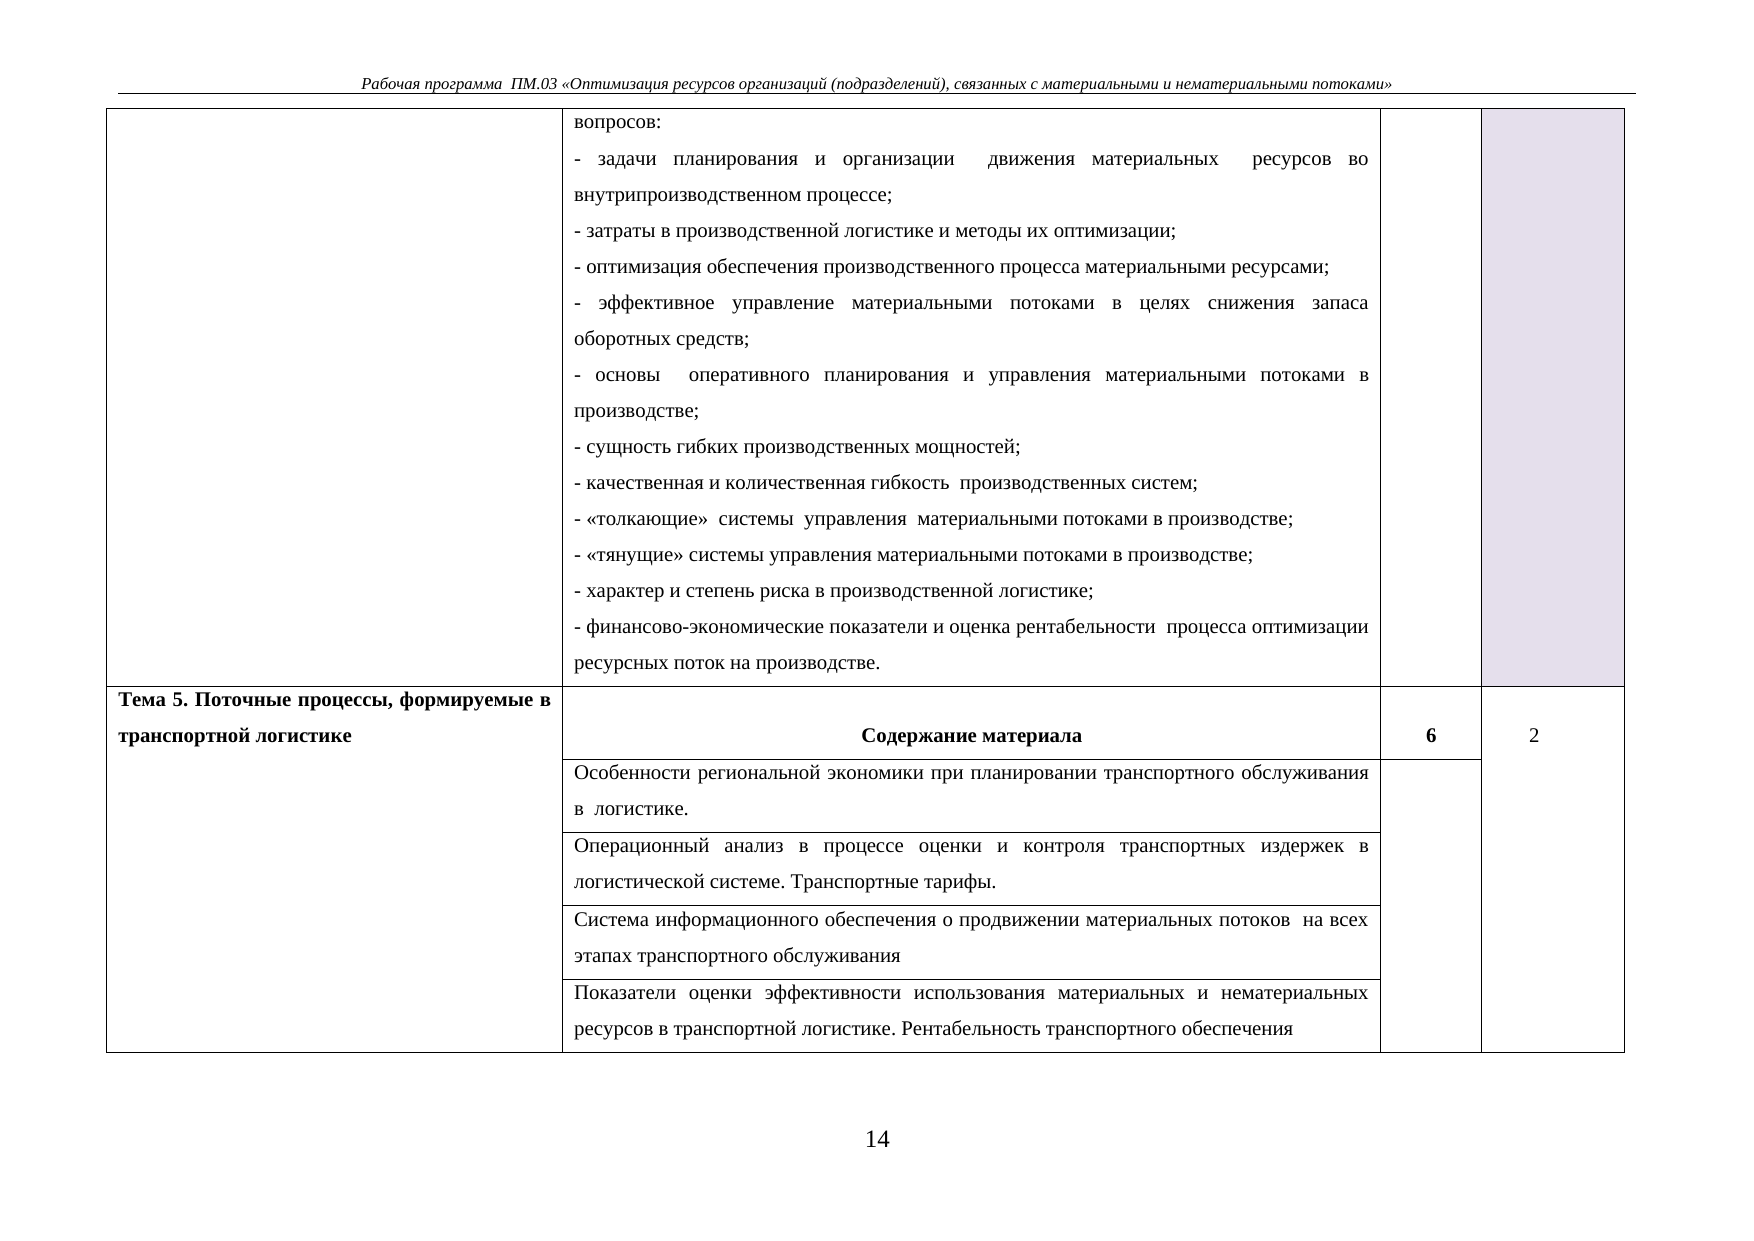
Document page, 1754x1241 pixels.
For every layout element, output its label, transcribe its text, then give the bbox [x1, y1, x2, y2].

table_cell [1381, 760, 1481, 1052]
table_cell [563, 109, 1380, 686]
table_cell Тема 5. Поточные процессы, формируемые в транспортной логистике [107, 687, 562, 1052]
table_cell Система информационного обеспечения о продвижении материальных потоков на всех этапах транспортного обслуживания [563, 906, 1380, 978]
table_cell Содержание материала [563, 687, 1380, 759]
table_cell Особенности региональной экономики при планировании транспортного обслуживания в логистике. [563, 760, 1380, 832]
table_cell 2 [1482, 687, 1624, 1052]
table_cell 6 [1381, 687, 1481, 759]
table_cell Операционный анализ в процессе оценки и контроля транспортных издержек в логистической системе. Транспортные тарифы. [563, 833, 1380, 905]
table_cell [1381, 109, 1481, 686]
table_cell Показатели оценки эффективности использования материальных и нематериальных ресурсов в транспортной логистике. Рентабельность транспортного обеспечения [563, 980, 1380, 1052]
